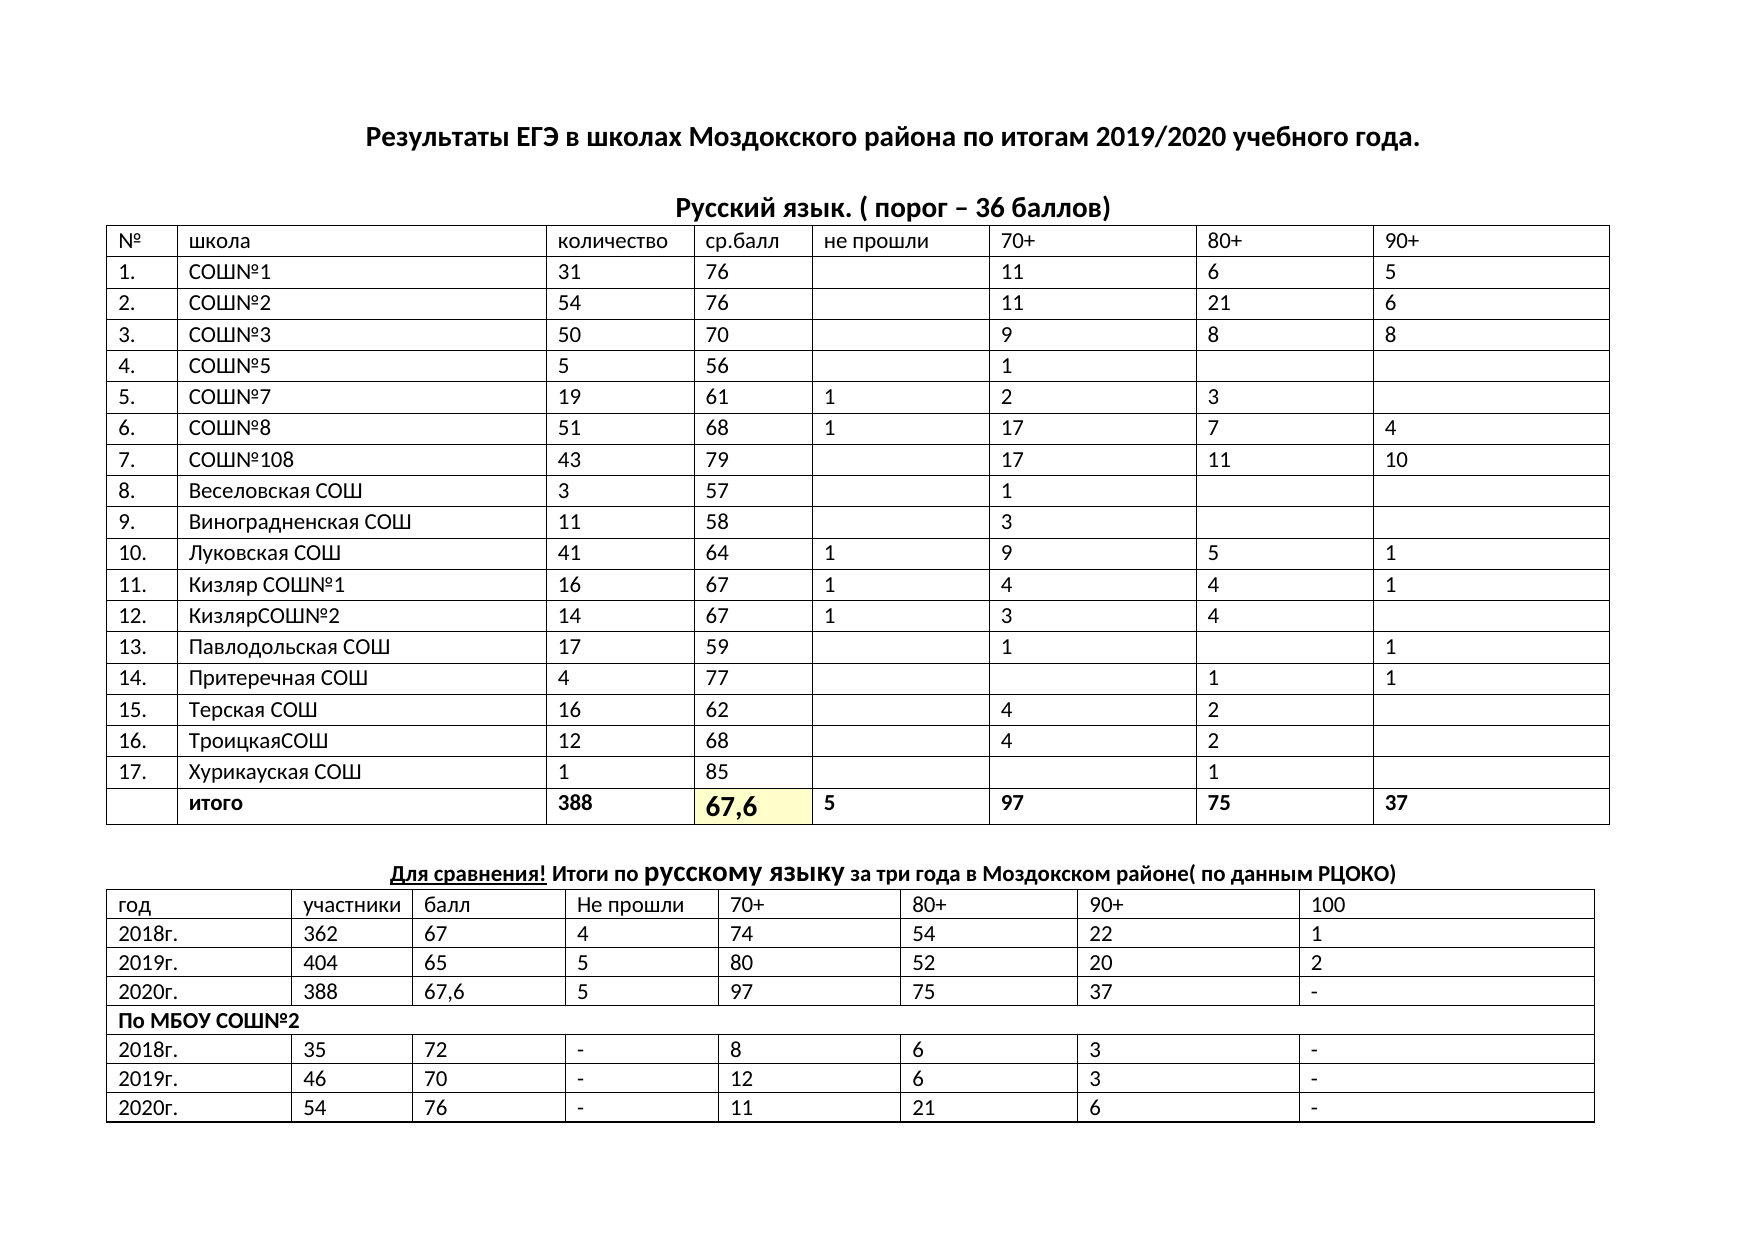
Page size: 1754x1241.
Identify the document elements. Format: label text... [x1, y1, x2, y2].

table_header год [107, 890, 291, 918]
table_cell [1374, 382, 1609, 412]
table_cell 4 [990, 570, 1196, 600]
table_cell 2 [990, 382, 1196, 412]
table_cell 1 [1374, 632, 1609, 662]
table_cell 9 [990, 320, 1196, 350]
table_cell 3 [990, 507, 1196, 537]
table_cell 4. [107, 351, 177, 381]
table_header участники [292, 890, 412, 918]
table_header 70+ [990, 226, 1196, 256]
table_cell 3. [107, 320, 177, 350]
table_cell 75 [1197, 789, 1373, 824]
table_cell 6 [901, 1035, 1077, 1063]
table_cell 1 [990, 476, 1196, 506]
text Русский язык. ( порог – 36 баллов) [118, 189, 1668, 225]
table_cell 67,6 [413, 977, 565, 1005]
table_cell [1374, 726, 1609, 756]
table_cell 37 [1374, 789, 1609, 824]
table_cell 58 [695, 507, 812, 537]
table_cell 62 [695, 695, 812, 725]
table_cell [1197, 632, 1373, 662]
table_cell 2020г. [107, 1093, 291, 1121]
table_cell 9. [107, 507, 177, 537]
table_cell 388 [547, 789, 694, 824]
table_cell 362 [292, 919, 412, 947]
table_cell 8. [107, 476, 177, 506]
table_cell СОШ№108 [178, 445, 546, 475]
table_header Не прошли [566, 890, 718, 918]
table_cell [813, 351, 989, 381]
table_cell 2019г. [107, 948, 291, 976]
table_cell 14 [547, 601, 694, 631]
table_cell 70 [413, 1064, 565, 1092]
table_cell 43 [547, 445, 694, 475]
table_cell 67,6 [695, 789, 812, 824]
table_cell [813, 726, 989, 756]
table_cell 74 [719, 919, 900, 947]
table_cell - [566, 1093, 718, 1121]
table_cell 20 [1078, 948, 1299, 976]
table_cell 1 [1374, 570, 1609, 600]
table_cell 67 [695, 570, 812, 600]
table_cell 8 [1197, 320, 1373, 350]
table_cell 5. [107, 382, 177, 412]
table_header 100 [1300, 890, 1594, 918]
table_cell 2 [1197, 726, 1373, 756]
table_cell 8 [1374, 320, 1609, 350]
table_header 90+ [1374, 226, 1609, 256]
table_cell 3 [1078, 1064, 1299, 1092]
table_cell Хурикауская СОШ [178, 757, 546, 787]
table_cell 1 [813, 570, 989, 600]
table_cell 61 [695, 382, 812, 412]
table_cell [1197, 476, 1373, 506]
table_cell - [566, 1035, 718, 1063]
table_cell 1 [1197, 757, 1373, 787]
text Для сравнения! Итоги по русскому языку за три года в Моздокском районе( по данным РЦОКО) [118, 853, 1668, 889]
table_cell СОШ№1 [178, 257, 546, 287]
table_cell - [1300, 1064, 1594, 1092]
table_cell 72 [413, 1035, 565, 1063]
table_cell 1 [1197, 664, 1373, 694]
table_cell 41 [547, 539, 694, 569]
table_cell 2 [1300, 948, 1594, 976]
table_cell [813, 695, 989, 725]
table_cell 15. [107, 695, 177, 725]
table_cell 76 [413, 1093, 565, 1121]
table_cell 12. [107, 601, 177, 631]
table_cell 7 [1197, 414, 1373, 444]
table_cell 17 [547, 632, 694, 662]
table_cell 4 [566, 919, 718, 947]
table_cell [813, 445, 989, 475]
table_cell Луковская СОШ [178, 539, 546, 569]
table_cell 1 [813, 414, 989, 444]
table_cell 56 [695, 351, 812, 381]
text Результаты ЕГЭ в школах Моздокского района по итогам 2019/2020 учебного года. [118, 118, 1668, 154]
table_cell СОШ№3 [178, 320, 546, 350]
table_cell 5 [1374, 257, 1609, 287]
table_cell [813, 507, 989, 537]
table_cell 11 [547, 507, 694, 537]
table_cell 2020г. [107, 977, 291, 1005]
table_cell итого [178, 789, 546, 824]
table_cell 77 [695, 664, 812, 694]
table_cell - [566, 1064, 718, 1092]
table_cell 54 [547, 289, 694, 319]
table_cell 67 [695, 601, 812, 631]
table_cell 54 [292, 1093, 412, 1121]
table_cell 388 [292, 977, 412, 1005]
table_cell 10. [107, 539, 177, 569]
table_cell 1 [1374, 664, 1609, 694]
table_cell 6 [1078, 1093, 1299, 1121]
table_cell 21 [1197, 289, 1373, 319]
table_cell КизлярСОШ№2 [178, 601, 546, 631]
table_cell ТроицкаяСОШ [178, 726, 546, 756]
table_cell 5 [1197, 539, 1373, 569]
table_header школа [178, 226, 546, 256]
table_cell 5 [813, 789, 989, 824]
table_cell Притеречная СОШ [178, 664, 546, 694]
table_cell 68 [695, 414, 812, 444]
table_cell [1197, 351, 1373, 381]
table_cell 4 [1197, 601, 1373, 631]
table_cell 3 [547, 476, 694, 506]
table_cell СОШ№2 [178, 289, 546, 319]
table_cell По МБОУ СОШ№2 [107, 1006, 1594, 1034]
table_cell 17 [990, 414, 1196, 444]
table_cell 11 [990, 289, 1196, 319]
table_cell 57 [695, 476, 812, 506]
table_cell [1374, 601, 1609, 631]
table_cell 4 [547, 664, 694, 694]
table_cell 6. [107, 414, 177, 444]
table_cell 11 [990, 257, 1196, 287]
table_cell [813, 289, 989, 319]
table_cell 4 [990, 726, 1196, 756]
table_cell 85 [695, 757, 812, 787]
table_cell 2018г. [107, 919, 291, 947]
table_cell 35 [292, 1035, 412, 1063]
table_cell 6 [1374, 289, 1609, 319]
table_cell 97 [719, 977, 900, 1005]
table_cell 2. [107, 289, 177, 319]
table_cell [813, 476, 989, 506]
table_cell Терская СОШ [178, 695, 546, 725]
table_cell СОШ№8 [178, 414, 546, 444]
table_cell [813, 632, 989, 662]
table_cell [1374, 757, 1609, 787]
table_header ср.балл [695, 226, 812, 256]
table_cell 10 [1374, 445, 1609, 475]
table_cell 1 [547, 757, 694, 787]
table_cell 16 [547, 695, 694, 725]
table_cell 51 [547, 414, 694, 444]
table_cell 4 [1374, 414, 1609, 444]
table_cell 1 [1300, 919, 1594, 947]
table_cell 4 [1197, 570, 1373, 600]
table_cell 5 [566, 977, 718, 1005]
table_cell 2019г. [107, 1064, 291, 1092]
table_cell 16. [107, 726, 177, 756]
table_cell 76 [695, 257, 812, 287]
table_cell [990, 664, 1196, 694]
table_header не прошли [813, 226, 989, 256]
table_cell 11 [1197, 445, 1373, 475]
table_cell [1374, 507, 1609, 537]
table_header 80+ [901, 890, 1077, 918]
table_cell 5 [566, 948, 718, 976]
table_cell Виноградненская СОШ [178, 507, 546, 537]
table_cell [1374, 351, 1609, 381]
table_cell 19 [547, 382, 694, 412]
table_cell 9 [990, 539, 1196, 569]
table_cell 12 [547, 726, 694, 756]
table_cell 3 [1078, 1035, 1299, 1063]
table_cell 80 [719, 948, 900, 976]
table_cell Павлодольская СОШ [178, 632, 546, 662]
table_cell 3 [1197, 382, 1373, 412]
table_cell СОШ№7 [178, 382, 546, 412]
table_cell 2 [1197, 695, 1373, 725]
table_cell 52 [901, 948, 1077, 976]
table_cell 13. [107, 632, 177, 662]
table_header балл [413, 890, 565, 918]
table_cell 12 [719, 1064, 900, 1092]
table_cell СОШ№5 [178, 351, 546, 381]
table_cell 79 [695, 445, 812, 475]
table_cell 37 [1078, 977, 1299, 1005]
table_cell [1197, 507, 1373, 537]
table_header № [107, 226, 177, 256]
table_cell - [1300, 1035, 1594, 1063]
table_cell 11 [719, 1093, 900, 1121]
table_cell 46 [292, 1064, 412, 1092]
table_cell 404 [292, 948, 412, 976]
table_cell [813, 757, 989, 787]
table_cell 68 [695, 726, 812, 756]
table_cell Веселовская СОШ [178, 476, 546, 506]
table_cell - [1300, 977, 1594, 1005]
table_cell 22 [1078, 919, 1299, 947]
table_header 90+ [1078, 890, 1299, 918]
table_cell 64 [695, 539, 812, 569]
table_cell 67 [413, 919, 565, 947]
table_header 70+ [719, 890, 900, 918]
table_cell 70 [695, 320, 812, 350]
table_cell 6 [901, 1064, 1077, 1092]
table_cell 5 [547, 351, 694, 381]
table_cell 7. [107, 445, 177, 475]
table_cell 1 [990, 351, 1196, 381]
table_header 80+ [1197, 226, 1373, 256]
table_cell 8 [719, 1035, 900, 1063]
table_cell 1. [107, 257, 177, 287]
table_cell 54 [901, 919, 1077, 947]
table_cell - [1300, 1093, 1594, 1121]
table_cell 6 [1197, 257, 1373, 287]
table_cell 1 [813, 539, 989, 569]
table_cell 75 [901, 977, 1077, 1005]
table_cell 11. [107, 570, 177, 600]
table_cell 3 [990, 601, 1196, 631]
table_cell 97 [990, 789, 1196, 824]
table_cell 59 [695, 632, 812, 662]
table_cell [813, 257, 989, 287]
table_cell 1 [813, 382, 989, 412]
table_cell 14. [107, 664, 177, 694]
table_cell [813, 664, 989, 694]
table_header количество [547, 226, 694, 256]
table_cell 4 [990, 695, 1196, 725]
table_cell 1 [990, 632, 1196, 662]
table_cell 76 [695, 289, 812, 319]
table_cell 1 [1374, 539, 1609, 569]
table_cell 1 [813, 601, 989, 631]
table_cell 17 [990, 445, 1196, 475]
table_cell 16 [547, 570, 694, 600]
table_cell 31 [547, 257, 694, 287]
table_cell [107, 789, 177, 824]
table_cell [1374, 695, 1609, 725]
table_cell 21 [901, 1093, 1077, 1121]
table_cell 17. [107, 757, 177, 787]
table_cell Кизляр СОШ№1 [178, 570, 546, 600]
table_cell 65 [413, 948, 565, 976]
table_cell 50 [547, 320, 694, 350]
table_cell [990, 757, 1196, 787]
table_cell 2018г. [107, 1035, 291, 1063]
table_cell [1374, 476, 1609, 506]
table_cell [813, 320, 989, 350]
